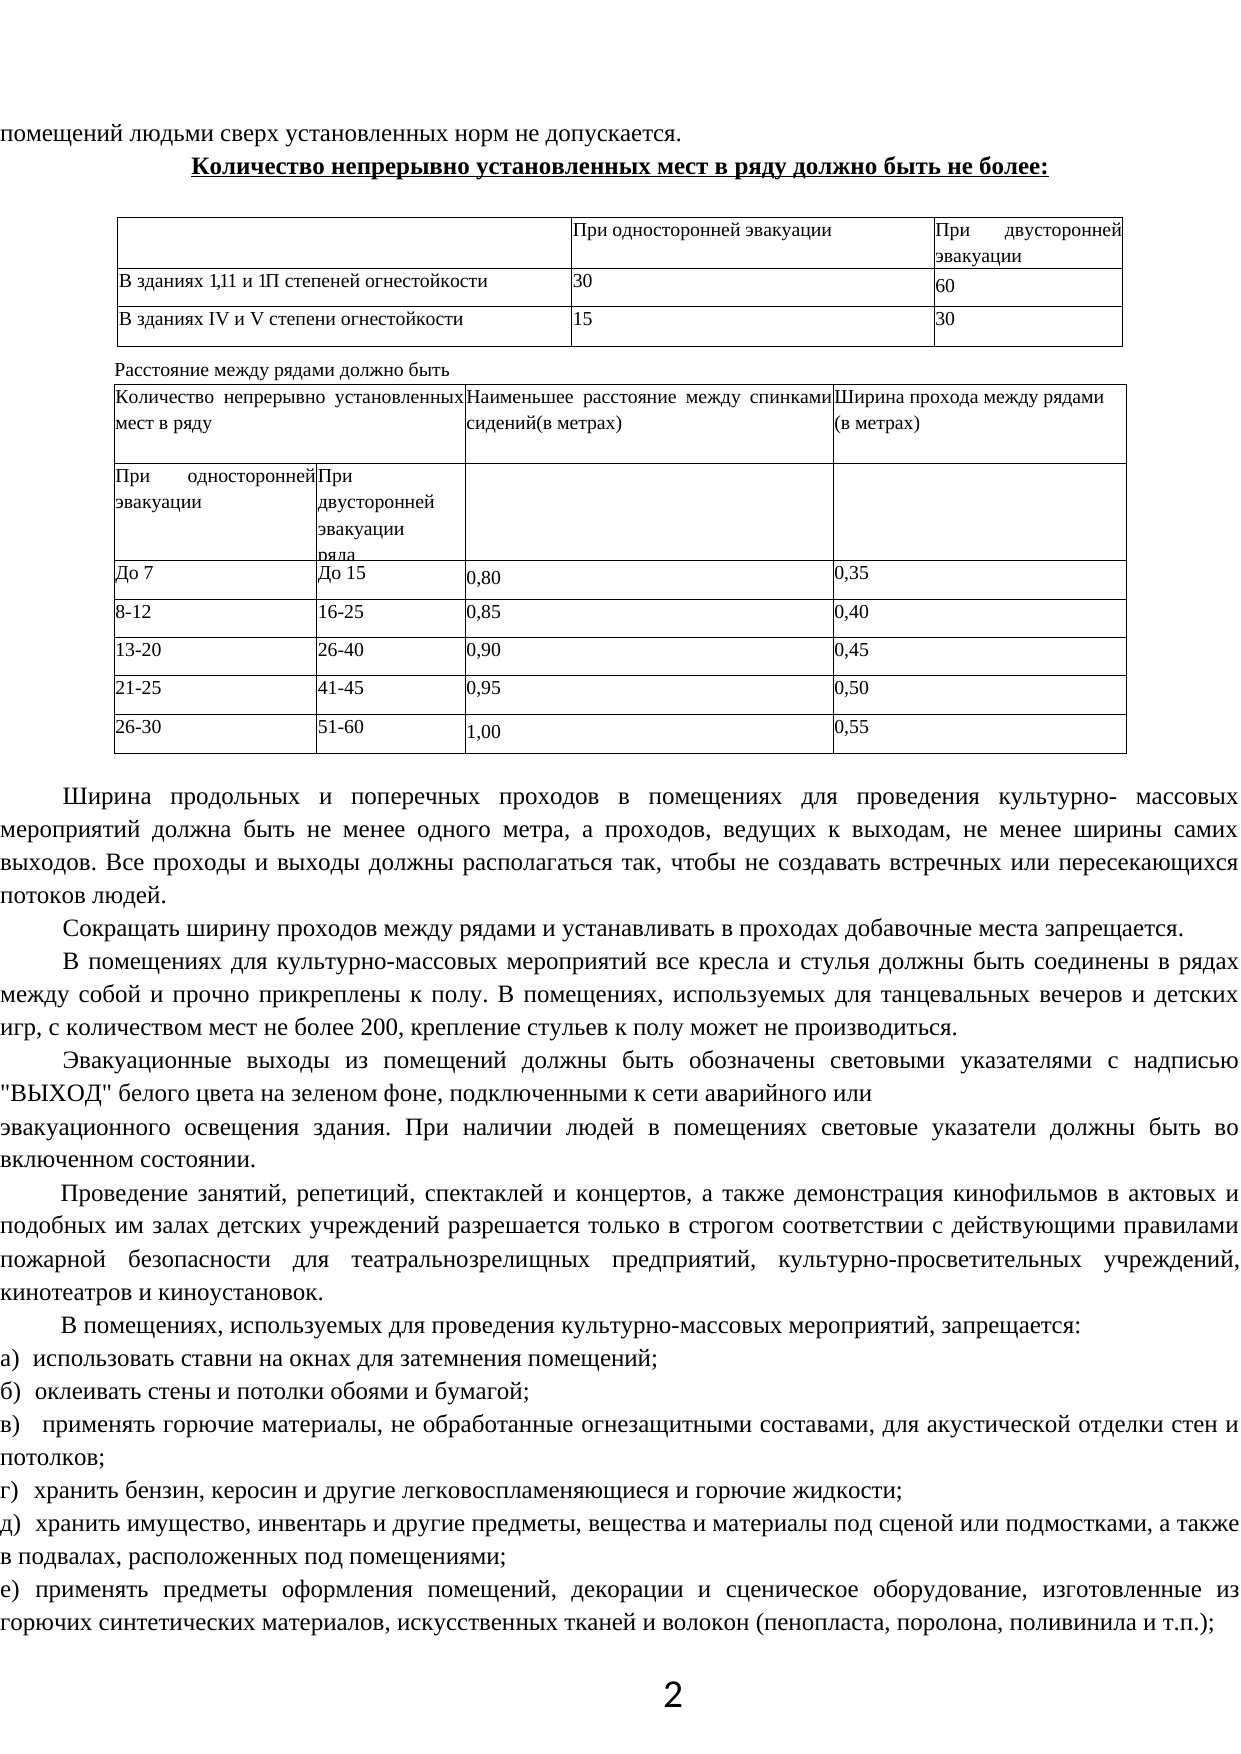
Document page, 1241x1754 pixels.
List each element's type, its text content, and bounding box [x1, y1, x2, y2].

text е) применять предметы оформления помещений, декорации и сценическое оборудование, изготовленные из горючих синтетических материалов, искусственных тканей и волокон (пенопласта, поролона, поливинила и т.п.); [0, 1574, 1240, 1636]
text эвакуационного освещения здания. При наличии людей в помещениях световые указатели должны быть во включенном состоянии. [0, 1112, 1240, 1173]
table_header При односторонней эвакуации [572, 218, 934, 268]
table_cell При односторонней эвакуации [115, 464, 316, 560]
table_cell В зданиях IV и V степени огнестойкости [118, 307, 571, 346]
text В помещениях, используемых для проведения культурно-массовых мероприятий, запрещается: [0, 1310, 1240, 1338]
table_cell До 7 [115, 561, 316, 599]
text Ширина продольных и поперечных проходов в помещениях для проведения культурно- массовых мероприятий должна быть не менее одного метра, а проходов, ведущих к выходам, не менее ширины самих выходов. Все проходы и выходы должны располагаться так, чтобы не создавать встречных или пересекающихся потоков людей. [0, 781, 1240, 909]
table_cell 13-20 [115, 638, 316, 675]
table_cell 15 [572, 307, 934, 346]
text Проведение занятий, репетиций, спектаклей и концертов, а также демонстрация кинофильмов в актовых и подобных им залах детских учреждений разрешается только в строгом соответствии с действующими правилами пожарной безопасности для театральнозрелищных предприятий, культурно-просветительных учреждений, кинотеатров и киноустановок. [0, 1178, 1240, 1305]
text а) использовать ставни на окнах для затемнения помещений; [0, 1343, 1240, 1371]
table_cell 26-40 [317, 638, 465, 675]
table_header При двусторонней эвакуации [935, 218, 1122, 268]
table_cell 41-45 [317, 676, 465, 714]
text Эвакуационные выходы из помещений должны быть обозначены световыми указателями с надписью "ВЫХОД" белого цвета на зеленом фоне, подключенными к сети аварийного или [0, 1046, 1240, 1107]
table_cell 60 [935, 269, 1122, 306]
table_header Ширина прохода между рядами (в метрах) [834, 385, 1126, 463]
table_cell 0,85 [466, 600, 833, 637]
table_cell 0,50 [834, 676, 1126, 714]
text Количество непрерывно установленных мест в ряду должно быть не более: [118, 151, 1123, 180]
table_cell В зданиях 1,11 и 1П степеней огнестойкости [118, 269, 571, 306]
table_cell 0,80 [466, 561, 833, 599]
table_cell 0,45 [834, 638, 1126, 675]
text Сокращать ширину проходов между рядами и устанавливать в проходах добавочные места запрещается. [0, 913, 1240, 942]
table_cell 0,40 [834, 600, 1126, 637]
table_cell 51-60 [317, 715, 465, 753]
text В помещениях для культурно-массовых мероприятий все кресла и стулья должны быть соединены в рядах между собой и прочно прикреплены к полу. В помещениях, используемых для танцевальных вечеров и детских игр, с количеством мест не более 200, крепление стульев к полу может не производиться. [0, 946, 1240, 1041]
table_cell [834, 464, 1126, 560]
text Расстояние между рядами должно быть [114, 357, 1126, 380]
table_cell 30 [572, 269, 934, 306]
text д) хранить имущество, инвентарь и другие предметы, вещества и материалы под сценой или подмостками, а также в подвалах, расположенных под помещениями; [0, 1508, 1240, 1569]
table_cell 26-30 [115, 715, 316, 753]
table_cell 0,95 [466, 676, 833, 714]
table_cell 1,00 [466, 715, 833, 753]
table_cell При двусторонней эвакуации ряда [317, 464, 465, 560]
table_cell 0,35 [834, 561, 1126, 599]
table_cell 21-25 [115, 676, 316, 714]
table_header [118, 218, 571, 268]
table_cell 0,90 [466, 638, 833, 675]
table_cell 0,55 [834, 715, 1126, 753]
table_cell 8-12 [115, 600, 316, 637]
text г) хранить бензин, керосин и другие легковоспламеняющиеся и горючие жидкости; [0, 1475, 1240, 1503]
text в) применять горючие материалы, не обработанные огнезащитными составами, для акустической отделки стен и потолков; [0, 1409, 1240, 1471]
table_cell 16-25 [317, 600, 465, 637]
table_cell 30 [935, 307, 1122, 346]
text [0, 118, 1240, 147]
table_header Количество непрерывно установленных мест в ряду [115, 385, 465, 463]
table_cell [466, 464, 833, 560]
table_header Наименьшее расстояние между спинками сидений(в метрах) [466, 385, 833, 463]
text б) оклеивать стены и потолки обоями и бумагой; [0, 1376, 1240, 1404]
table_cell До 15 [317, 561, 465, 599]
